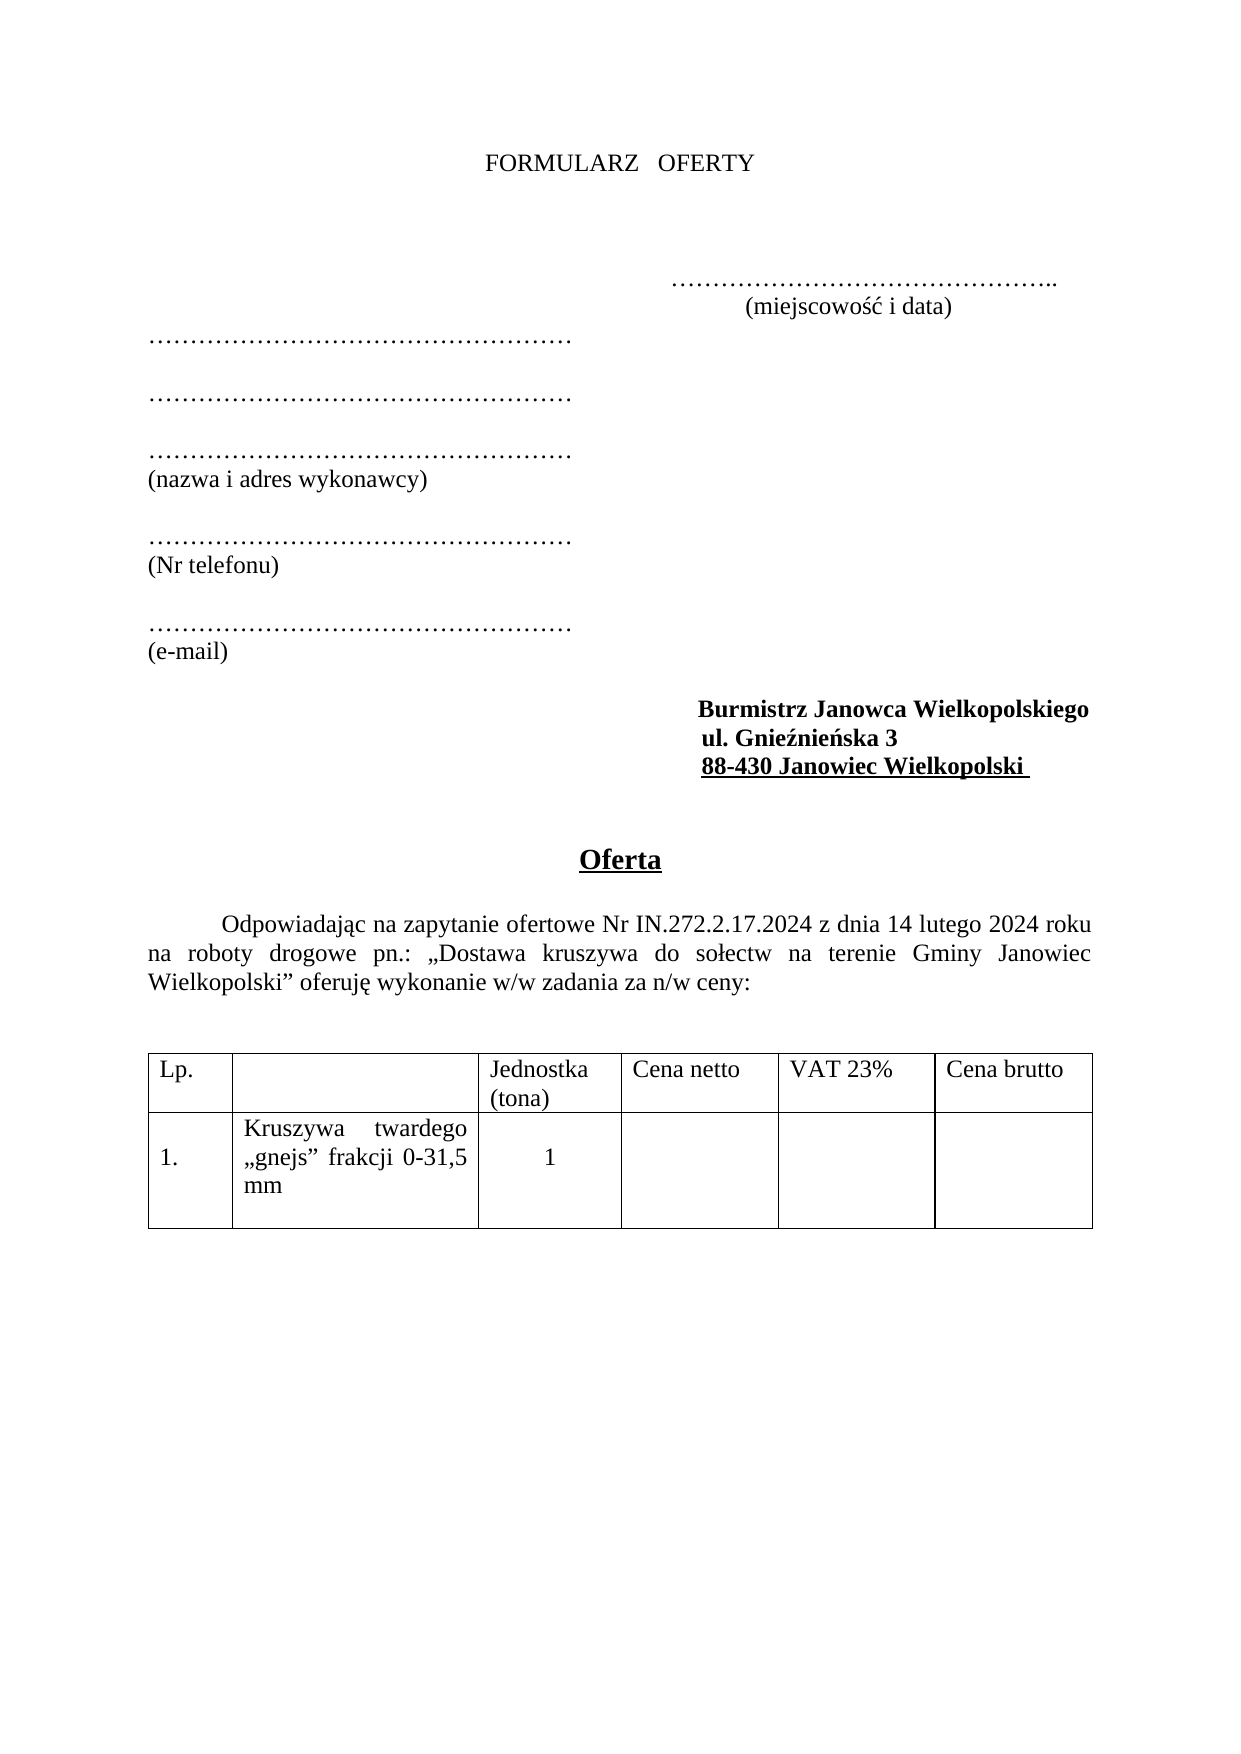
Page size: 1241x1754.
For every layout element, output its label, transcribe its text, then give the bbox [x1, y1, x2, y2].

text …………………………………………… [148, 608, 1093, 636]
text …………………………………………… [148, 521, 1093, 550]
text Burmistrz Janowca Wielkopolskiego [148, 694, 1093, 723]
table_header Cena brutto [936, 1054, 1092, 1112]
text (e-mail) [148, 636, 1093, 665]
table_cell 1. [149, 1113, 232, 1228]
text …………………………………………… [148, 435, 1093, 464]
text (nazwa i adres wykonawcy) [148, 464, 1093, 493]
table_cell [622, 1113, 778, 1228]
table_cell Kruszywa twardego „gnejs” frakcji 0-31,5 mm [233, 1113, 478, 1228]
table_cell 1 [479, 1113, 621, 1228]
text (miejscowość i data) [590, 291, 1093, 320]
text Odpowiadając na zapytanie ofertowe Nr IN.272.2.17.2024 z dnia 14 lutego 2024 roku na roboty drogowe pn.: „Dostawa kruszywa do sołectw na terenie Gminy Janowiec Wielkopolski” oferuję wykonanie w/w zadania za n/w ceny: [148, 909, 1093, 996]
table_header Lp. [149, 1054, 232, 1112]
text 88-430 Janowiec Wielkopolski [148, 751, 1093, 780]
text Oferta [148, 842, 1093, 876]
table_header Cena netto [622, 1054, 778, 1112]
text …………………………………………… [148, 378, 1093, 406]
table_cell [779, 1113, 934, 1228]
table_header VAT 23% [779, 1054, 934, 1112]
table_header Jednostka (tona) [479, 1054, 621, 1112]
text FORMULARZ OFERTY [148, 148, 1093, 176]
text ul. Gnieźnieńska 3 [148, 723, 1093, 751]
text ……………………………………….. [590, 263, 1093, 291]
text (Nr telefonu) [148, 550, 1093, 579]
table_header [233, 1054, 478, 1112]
text …………………………………………… [148, 320, 1093, 349]
table_cell [936, 1113, 1092, 1228]
